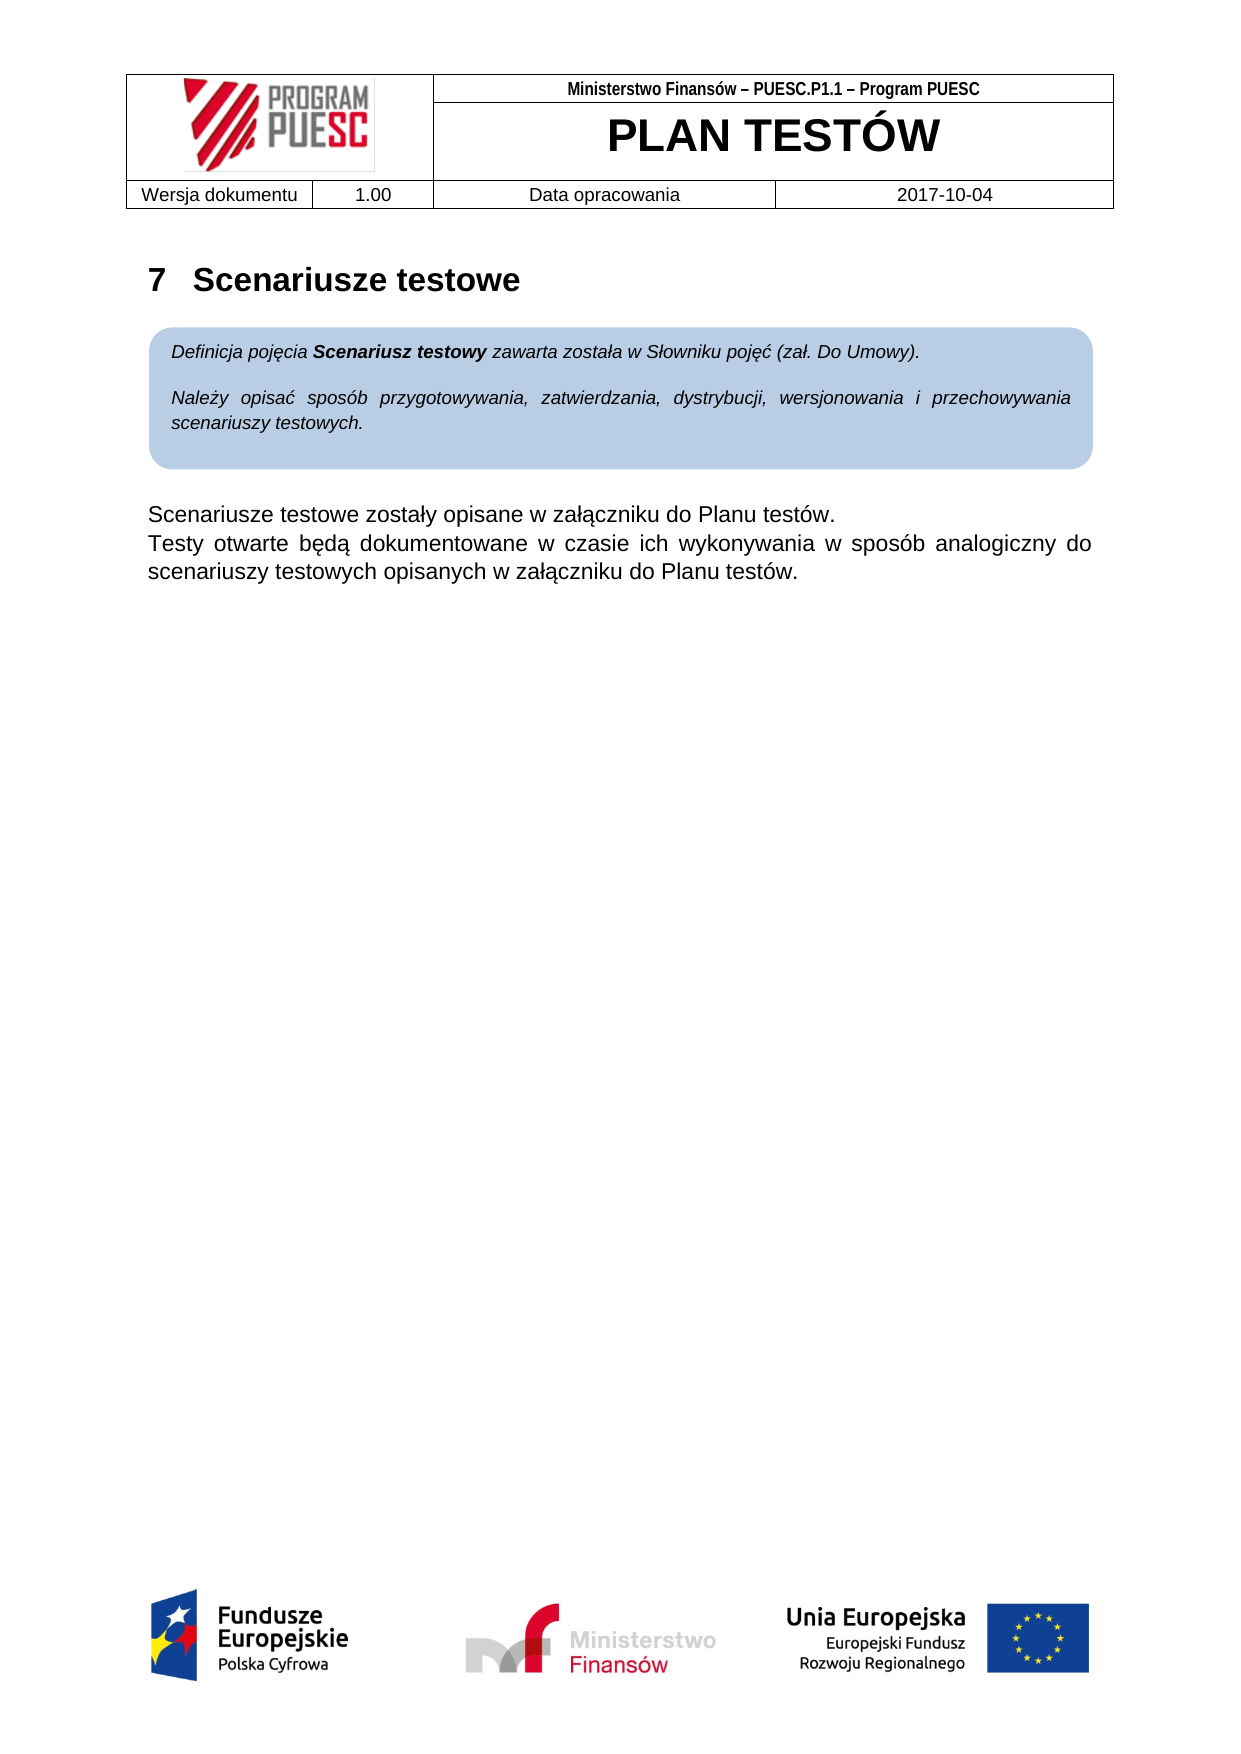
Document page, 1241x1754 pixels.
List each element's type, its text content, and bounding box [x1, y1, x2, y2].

picture [183, 78, 376, 173]
text Testy otwarte będą dokumentowane w czasie ich wykonywania w sposób analogiczny do scenariuszy testowych opisanych w załączniku do Planu testów. [148, 529, 1093, 584]
text Scenariusze testowe zostały opisane w załączniku do Planu testów. [148, 501, 1093, 527]
picture [151, 1589, 1089, 1681]
subtitle Scenariusze testowe [148, 260, 1093, 299]
